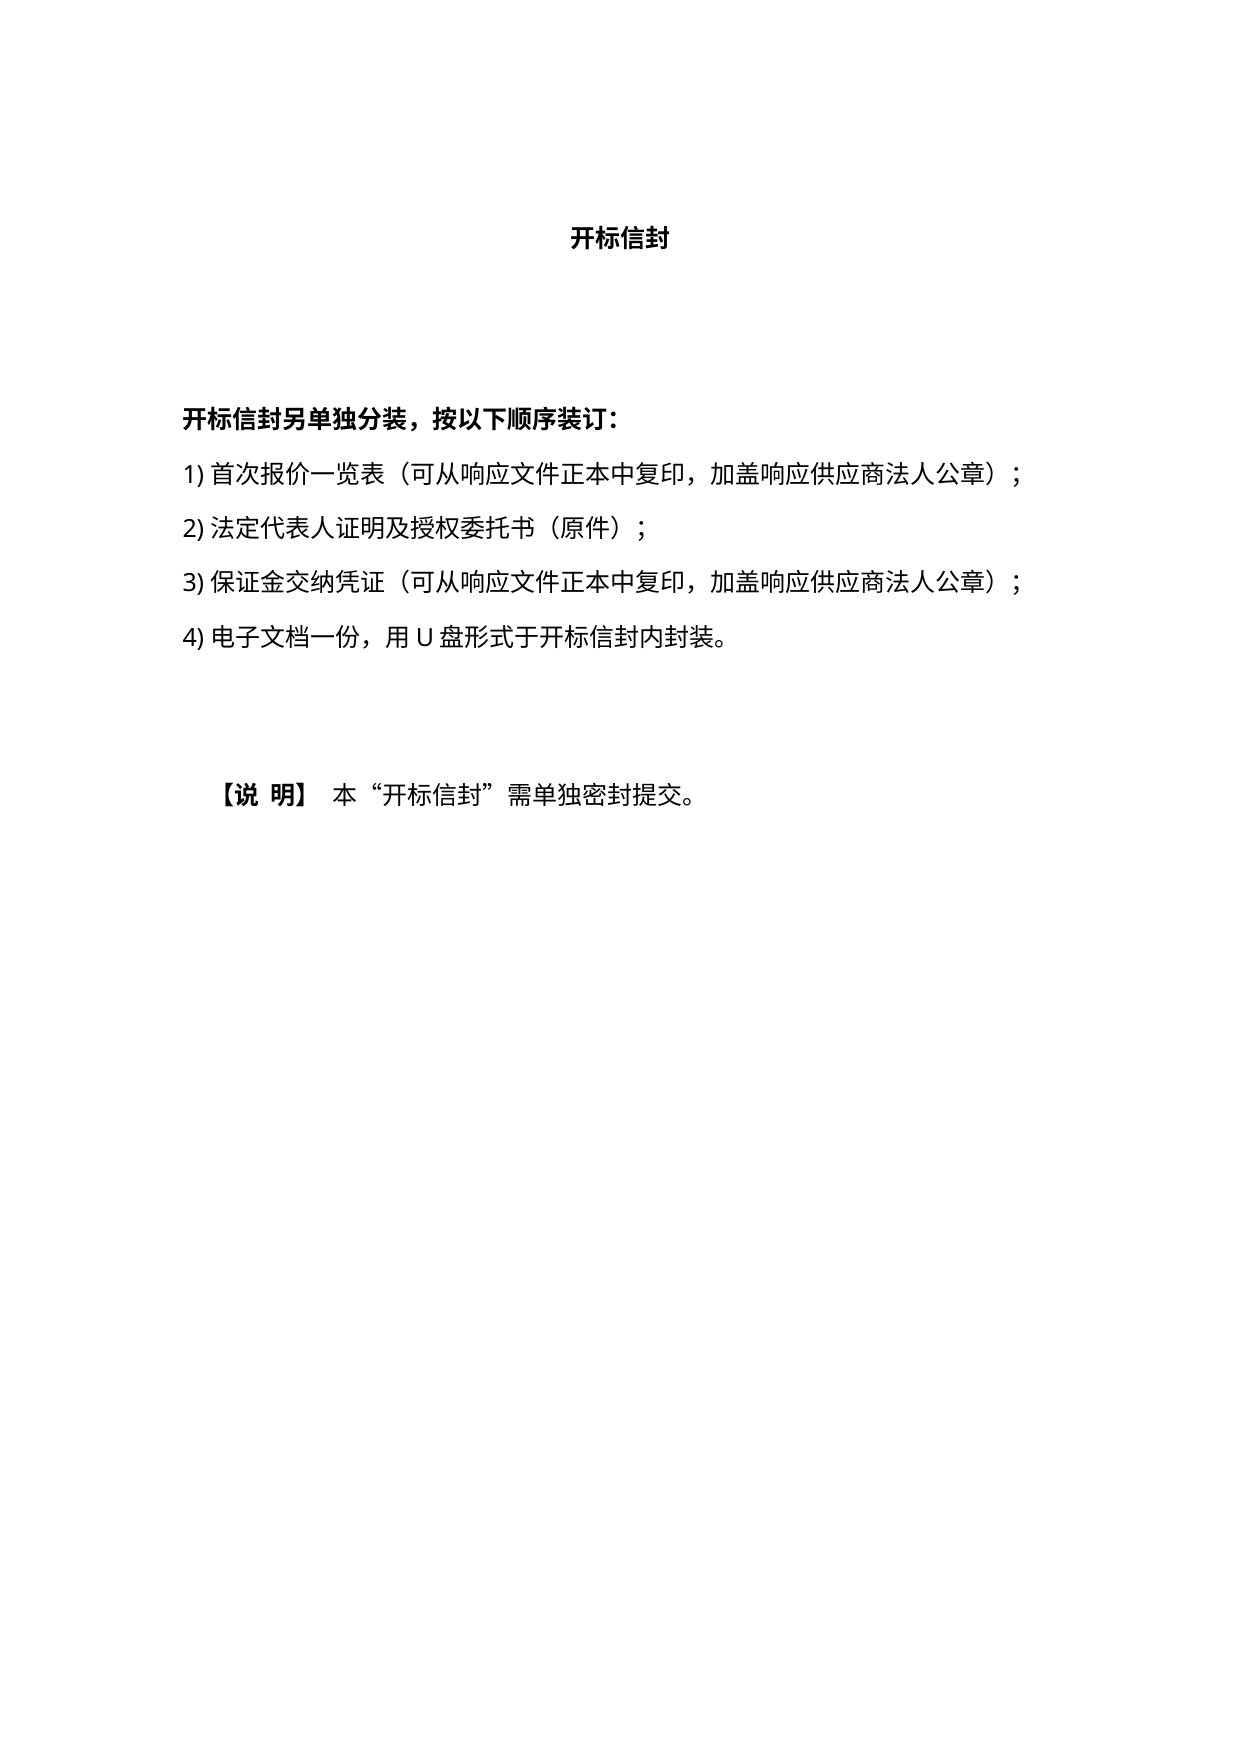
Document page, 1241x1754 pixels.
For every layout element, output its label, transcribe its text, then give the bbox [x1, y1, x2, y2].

text 2) 法定代表人证明及授权委托书（原件）； [132, 508, 1108, 545]
text 1) 首次报价一览表（可从响应文件正本中复印，加盖响应供应商法人公章）； [132, 454, 1108, 490]
text 【说 明】 本“开标信封”需单独密封提交。 [124, 774, 1116, 814]
text 4) 电子文档一份，用U盘形式于开标信封内封装。 [132, 617, 1108, 653]
text 3) 保证金交纳凭证（可从响应文件正本中复印，加盖响应供应商法人公章）； [132, 563, 1108, 599]
text 开标信封 [132, 211, 1108, 257]
text 开标信封另单独分装，按以下顺序装订： [132, 400, 1108, 436]
